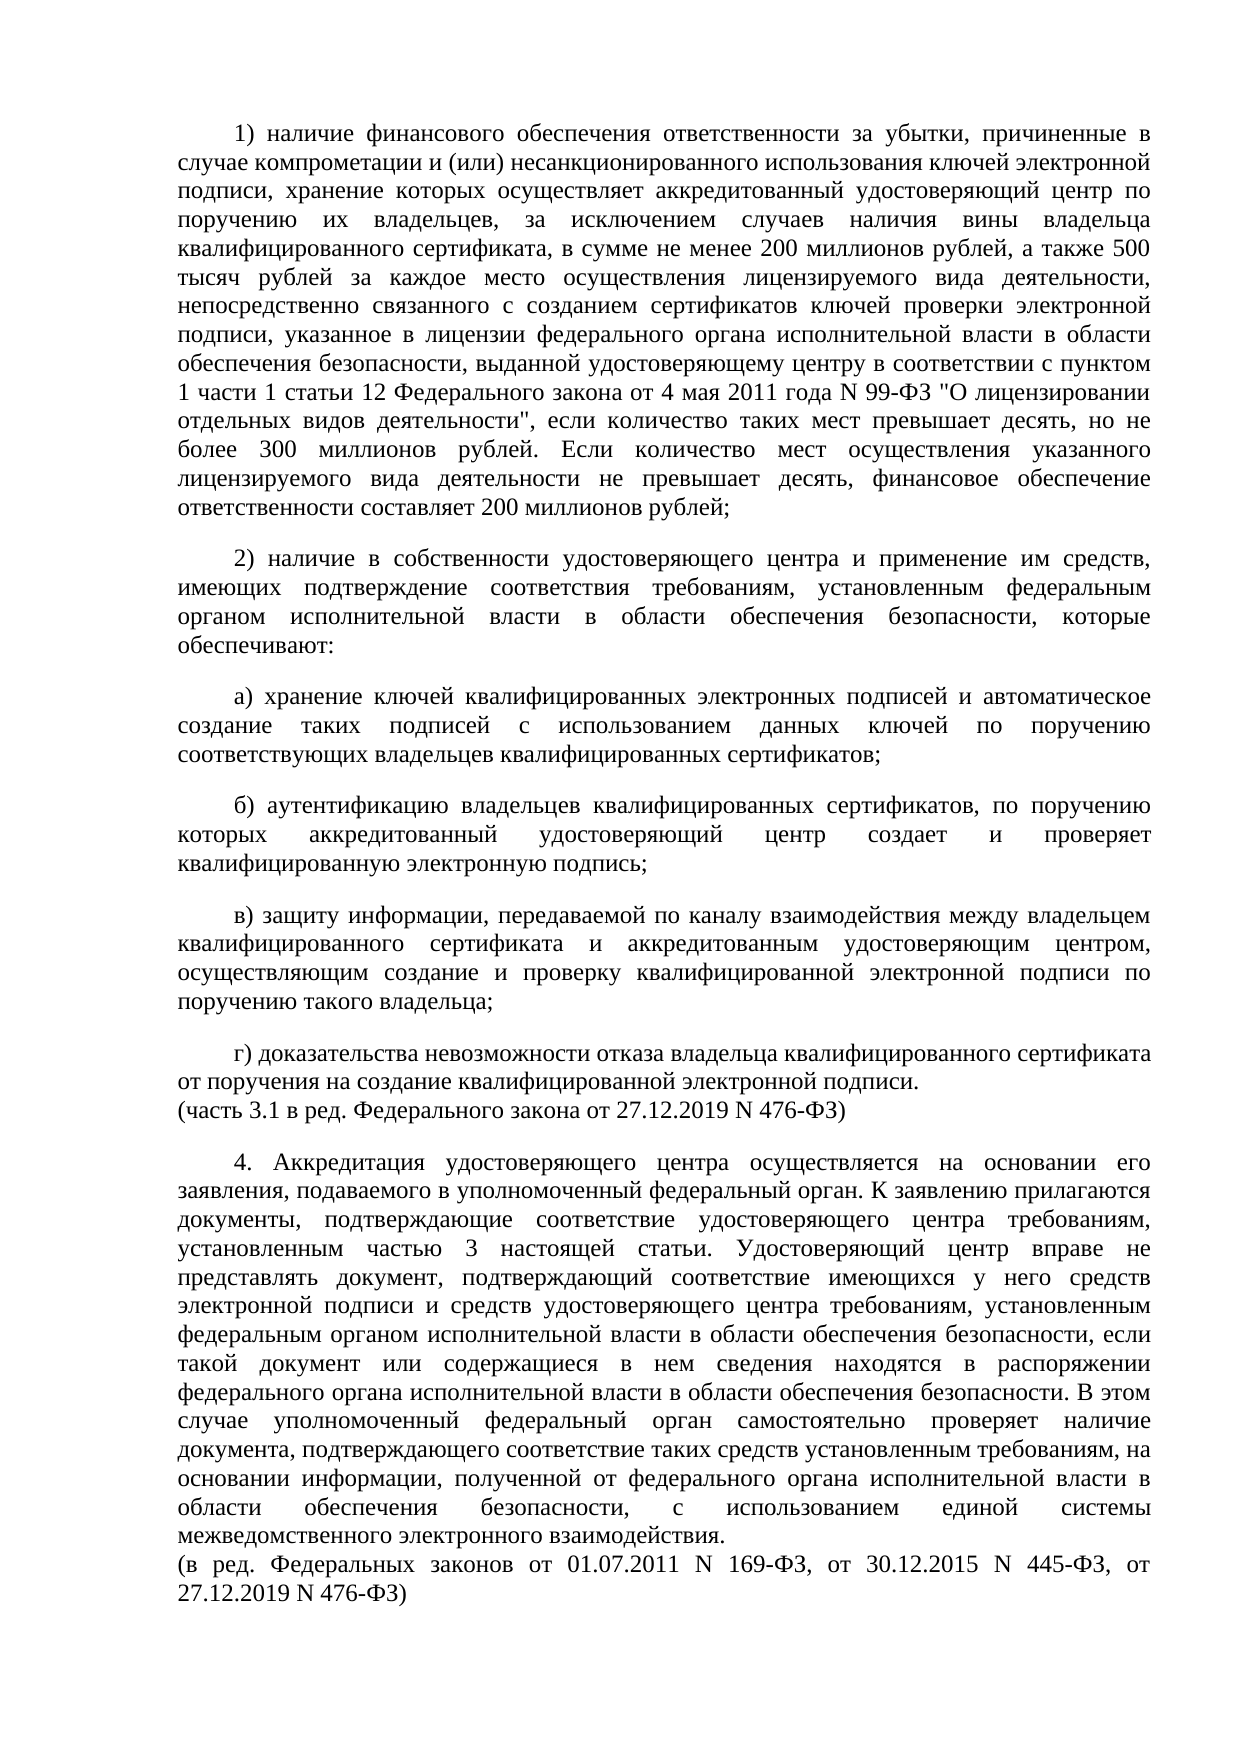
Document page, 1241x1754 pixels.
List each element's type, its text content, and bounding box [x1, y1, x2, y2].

text (часть 3.1 в ред. Федерального закона от 27.12.2019 N 476-ФЗ) [177, 1095, 1152, 1124]
text г) доказательства невозможности отказа владельца квалифицированного сертификата от поручения на создание квалифицированной электронной подписи. [177, 1038, 1152, 1095]
text в) защиту информации, передаваемой по каналу взаимодействия между владельцем квалифицированного сертификата и аккредитованным удостоверяющим центром, осуществляющим создание и проверку квалифицированной электронной подписи по поручению такого владельца; [177, 900, 1152, 1015]
text б) аутентификацию владельцев квалифицированных сертификатов, по поручению которых аккредитованный удостоверяющий центр создает и проверяет квалифицированную электронную подпись; [177, 791, 1152, 877]
text (в ред. Федеральных законов от 01.07.2011 N 169-ФЗ, от 30.12.2015 N 445-ФЗ, от 27.12.2019 N 476-ФЗ) [177, 1549, 1152, 1607]
text а) хранение ключей квалифицированных электронных подписей и автоматическое создание таких подписей с использованием данных ключей по поручению соответствующих владельцев квалифицированных сертификатов; [177, 681, 1152, 768]
text 1) наличие финансового обеспечения ответственности за убытки, причиненные в случае компрометации и (или) несанкционированного использования ключей электронной подписи, хранение которых осуществляет аккредитованный удостоверяющий центр по поручению их владельцев, за исключением случаев наличия вины владельца квалифицированного сертификата, в сумме не менее 200 миллионов рублей, а также 500 тысяч рублей за каждое место осуществления лицензируемого вида деятельности, непосредственно связанного с созданием сертификатов ключей проверки электронной подписи, указанное в лицензии федерального органа исполнительной власти в области обеспечения безопасности, выданной удостоверяющему центру в соответствии с пунктом 1 части 1 статьи 12 Федерального закона от 4 мая 2011 года N 99-ФЗ "О лицензировании отдельных видов деятельности", если количество таких мест превышает десять, но не более 300 миллионов рублей. Если количество мест осуществления указанного лицензируемого вида деятельности не превышает десять, финансовое обеспечение ответственности составляет 200 миллионов рублей; [177, 118, 1152, 521]
text 4. Аккредитация удостоверяющего центра осуществляется на основании его заявления, подаваемого в уполномоченный федеральный орган. К заявлению прилагаются документы, подтверждающие соответствие удостоверяющего центра требованиям, установленным частью 3 настоящей статьи. Удостоверяющий центр вправе не представлять документ, подтверждающий соответствие имеющихся у него средств электронной подписи и средств удостоверяющего центра требованиям, установленным федеральным органом исполнительной власти в области обеспечения безопасности, если такой документ или содержащиеся в нем сведения находятся в распоряжении федерального органа исполнительной власти в области обеспечения безопасности. В этом случае уполномоченный федеральный орган самостоятельно проверяет наличие документа, подтверждающего соответствие таких средств установленным требованиям, на основании информации, полученной от федерального органа исполнительной власти в области обеспечения безопасности, с использованием единой системы межведомственного электронного взаимодействия. [177, 1147, 1152, 1549]
text 2) наличие в собственности удостоверяющего центра и применение им средств, имеющих подтверждение соответствия требованиям, установленным федеральным органом исполнительной власти в области обеспечения безопасности, которые обеспечивают: [177, 543, 1152, 658]
